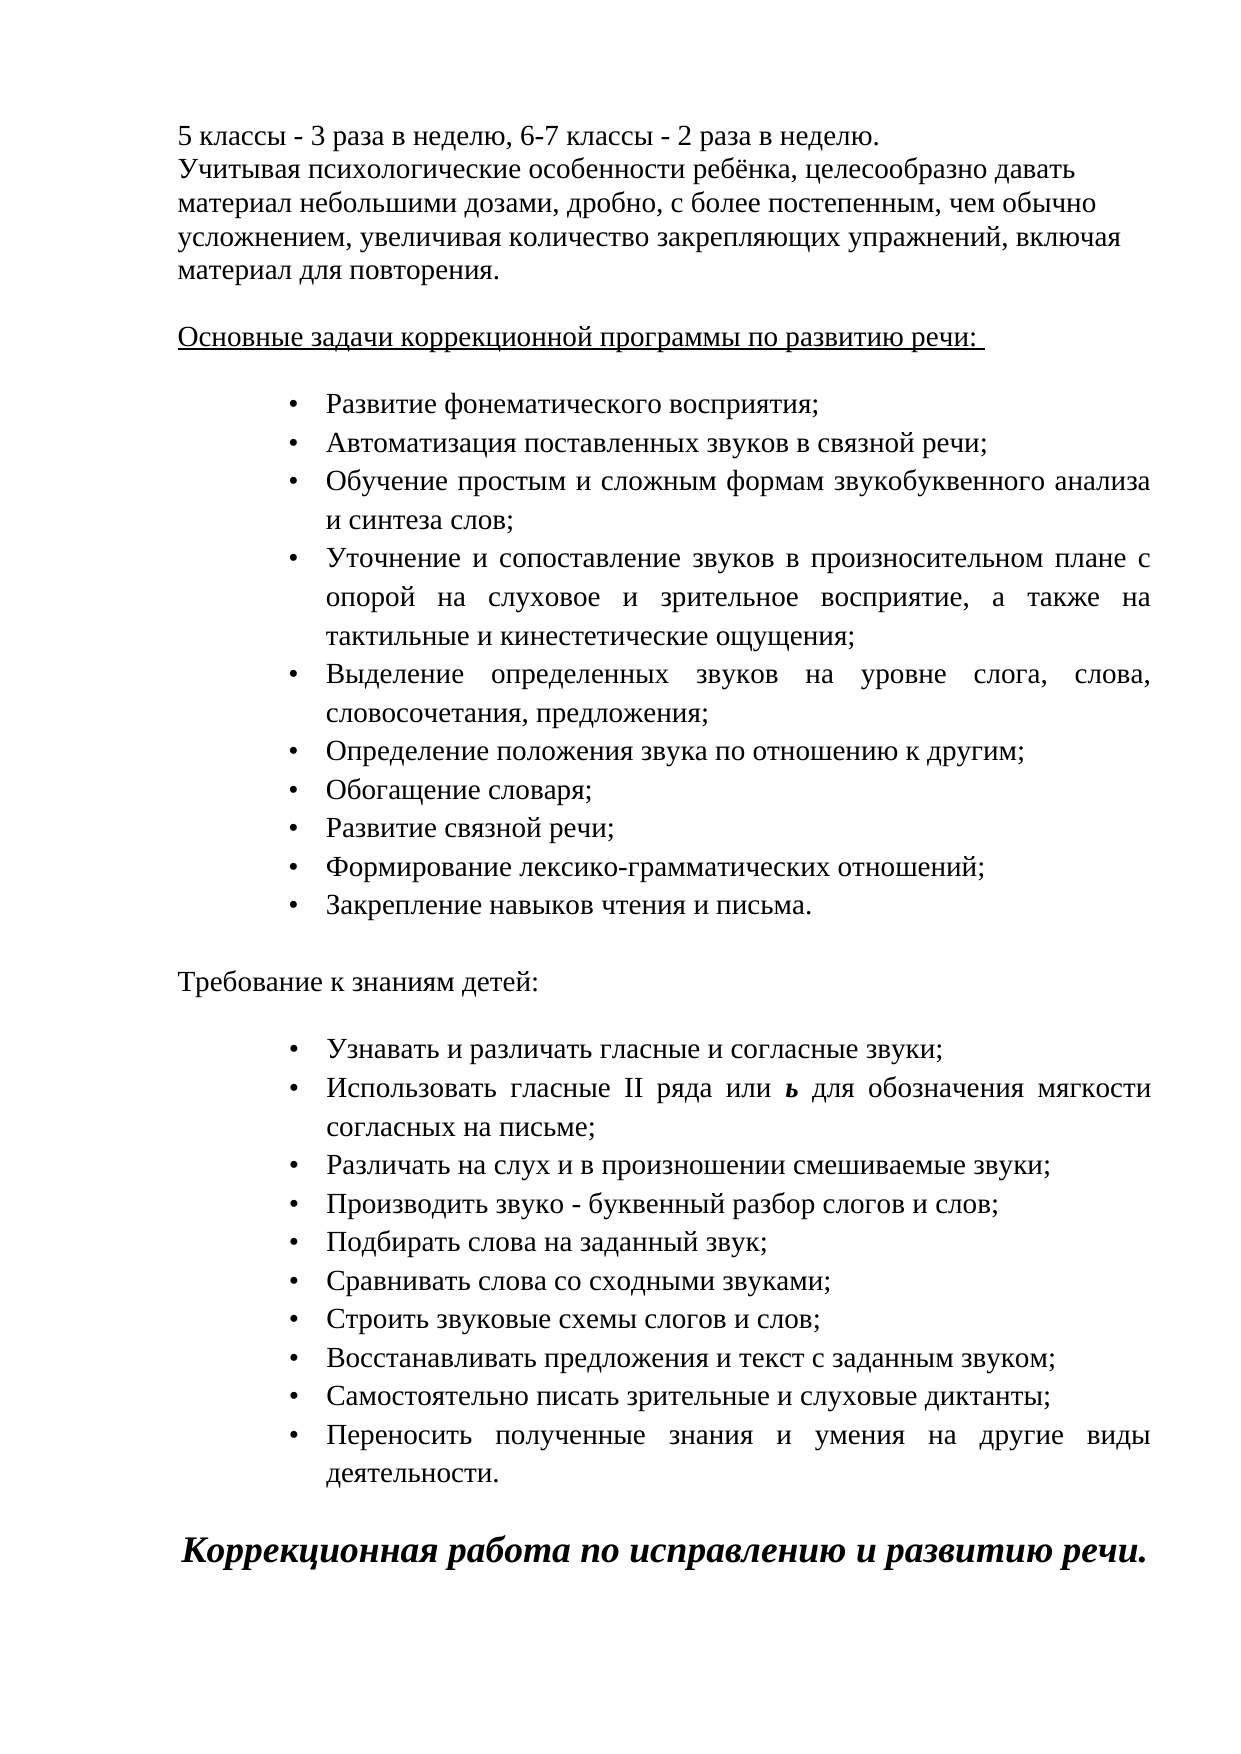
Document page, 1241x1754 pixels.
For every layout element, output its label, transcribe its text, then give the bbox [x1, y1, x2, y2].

list Уточнение и сопоставление звуков в произносительном плане с опорой на слуховое и зрительное восприятие, а также на тактильные и кинестетические ощущения; [288, 541, 1152, 651]
list Производить звуко - буквенный разбор слогов и слов; [288, 1186, 1152, 1219]
list Обогащение словаря; [288, 772, 1152, 805]
text Учитывая психологические особенности ребёнка, целесообразно давать материал небольшими дозами, дробно, с более постепенным, чем обычно усложнением, увеличивая количество закрепляющих упражнений, включая материал для повторения. [177, 152, 1152, 286]
list Использовать гласные II ряда или ь для обозначения мягкости согласных на письме; [288, 1070, 1152, 1142]
list Развитие фонематического восприятия; [288, 386, 1152, 420]
list Закрепление навыков чтения и письма. [288, 887, 1152, 921]
list Формирование лексико-грамматических отношений; [288, 849, 1152, 882]
text 5 классы - 3 раза в неделю, 6-7 классы - 2 раза в неделю. [177, 118, 1152, 152]
list Развитие связной речи; [288, 810, 1152, 844]
text Коррекционная работа по исправлению и развитию речи. [177, 1528, 1152, 1571]
list Строить звуковые схемы слогов и слов; [288, 1301, 1152, 1335]
list Сравнивать слова со сходными звуками; [288, 1263, 1152, 1296]
text Основные задачи коррекционной программы по развитию речи: [177, 319, 1152, 353]
list Восстанавливать предложения и текст с заданным звуком; [288, 1340, 1152, 1373]
list Обучение простым и сложным формам звукобуквенного анализа и синтеза слов; [288, 463, 1152, 536]
list Подбирать слова на заданный звук; [288, 1224, 1152, 1258]
text Требование к знаниям детей: [177, 964, 1152, 998]
list Переносить полученные знания и умения на другие виды деятельности. [288, 1417, 1152, 1489]
list Определение положения звука по отношению к другим; [288, 733, 1152, 767]
list Автоматизация поставленных звуков в связной речи; [288, 425, 1152, 458]
list Узнавать и различать гласные и согласные звуки; [288, 1032, 1152, 1065]
list Самостоятельно писать зрительные и слуховые диктанты; [288, 1378, 1152, 1412]
list Выделение определенных звуков на уровне слога, слова, словосочетания, предложения; [288, 656, 1152, 728]
list Различать на слух и в произношении смешиваемые звуки; [288, 1147, 1152, 1181]
